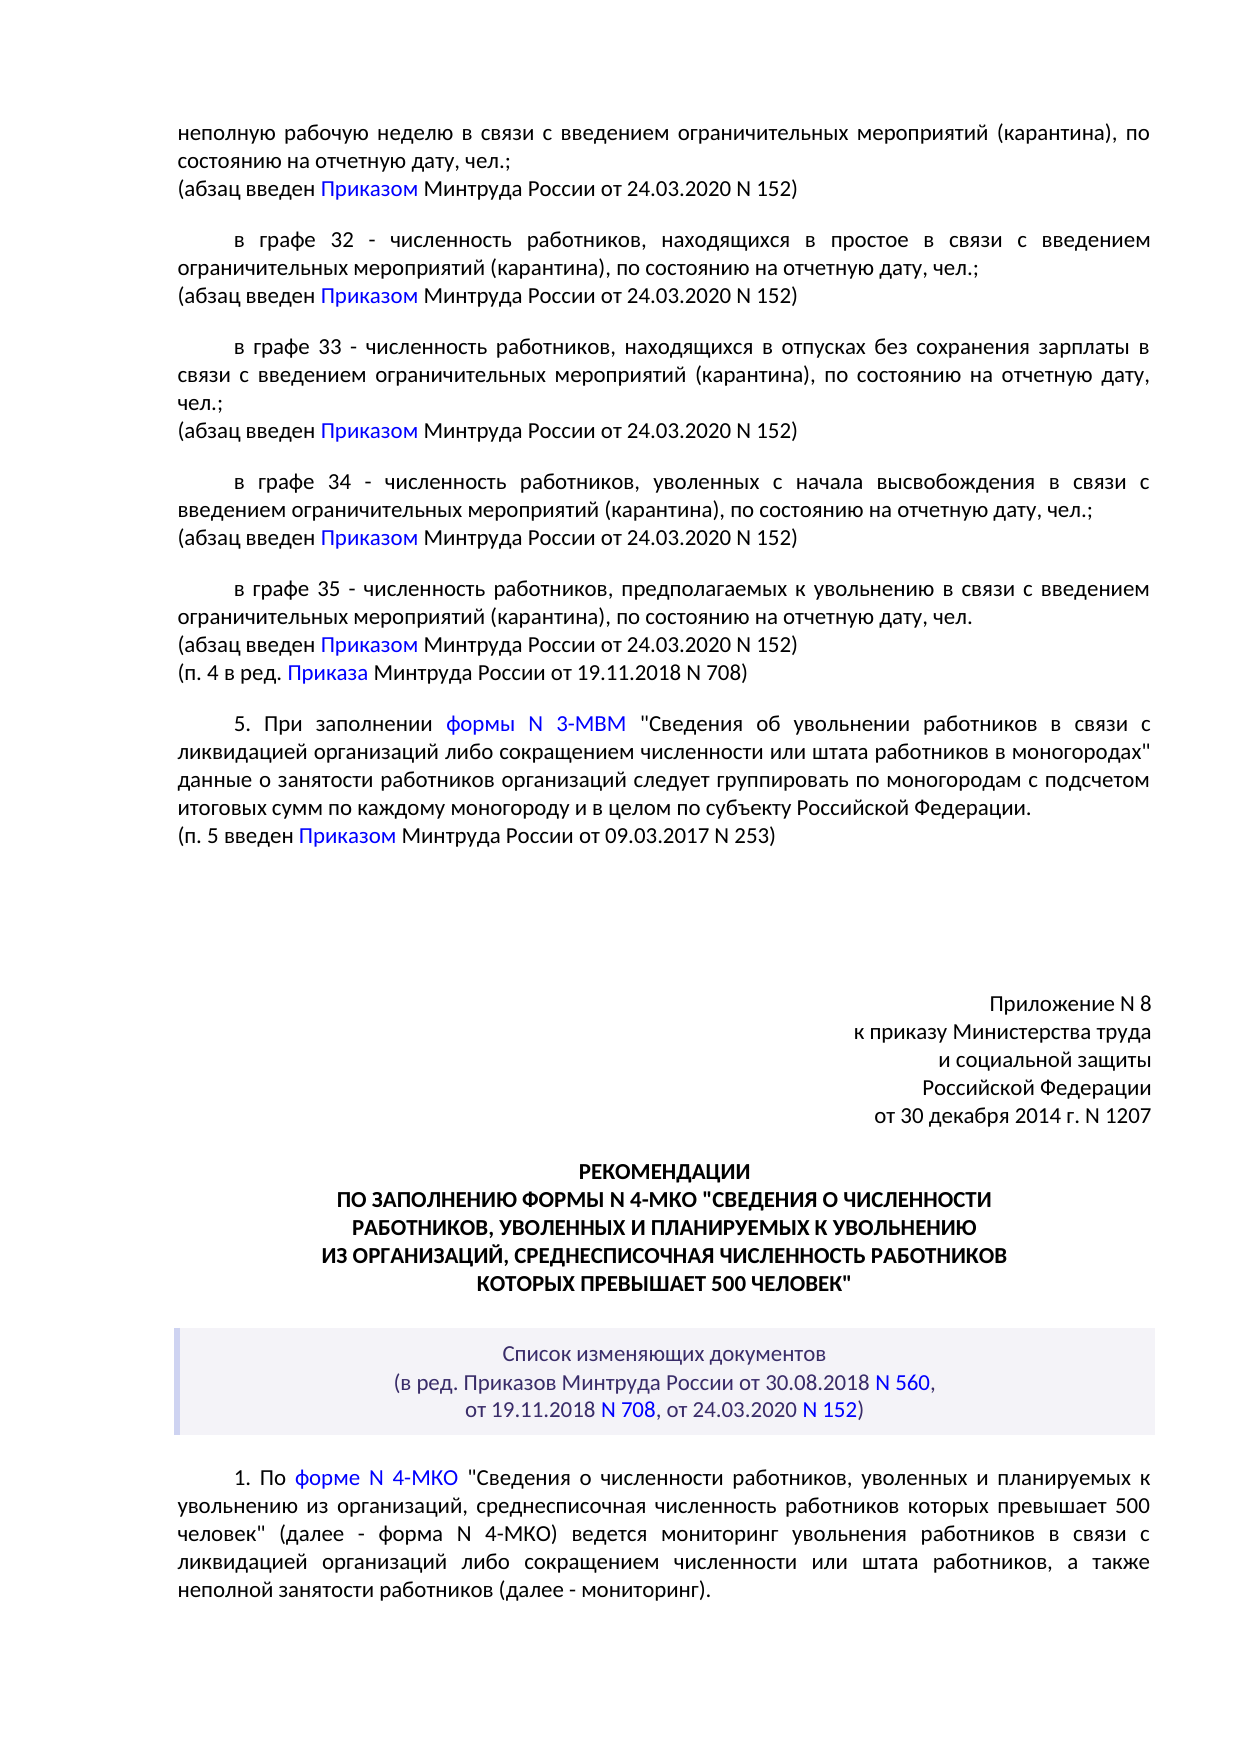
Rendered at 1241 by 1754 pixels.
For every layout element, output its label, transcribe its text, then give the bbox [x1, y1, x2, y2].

title ПО ЗАПОЛНЕНИЮ ФОРМЫ N 4-МКО "СВЕДЕНИЯ О ЧИСЛЕННОСТИ [177, 1185, 1152, 1213]
text (п. 4 в ред. Приказа Минтруда России от 19.11.2018 N 708) [177, 658, 1152, 686]
text (абзац введен Приказом Минтруда России от 24.03.2020 N 152) [177, 416, 1152, 444]
title РАБОТНИКОВ, УВОЛЕННЫХ И ПЛАНИРУЕМЫХ К УВОЛЬНЕНИЮ [177, 1213, 1152, 1241]
text в графе 34 - численность работников, уволенных с начала высвобождения в связи с введением ограничительных мероприятий (карантина), по состоянию на отчетную дату, чел.; [177, 467, 1152, 523]
text (абзац введен Приказом Минтруда России от 24.03.2020 N 152) [177, 630, 1152, 658]
title РЕКОМЕНДАЦИИ [177, 1157, 1152, 1185]
text в графе 33 - численность работников, находящихся в отпусках без сохранения зарплаты в связи с введением ограничительных мероприятий (карантина), по состоянию на отчетную дату, чел.; [177, 332, 1152, 416]
text от 30 декабря 2014 г. N 1207 [177, 1101, 1152, 1129]
text в графе 32 - численность работников, находящихся в простое в связи с введением ограничительных мероприятий (карантина), по состоянию на отчетную дату, чел.; [177, 225, 1152, 281]
text (абзац введен Приказом Минтруда России от 24.03.2020 N 152) [177, 174, 1152, 202]
text (абзац введен Приказом Минтруда России от 24.03.2020 N 152) [177, 281, 1152, 309]
title ИЗ ОРГАНИЗАЦИЙ, СРЕДНЕСПИСОЧНАЯ ЧИСЛЕННОСТЬ РАБОТНИКОВ [177, 1241, 1152, 1269]
text Российской Федерации [177, 1073, 1152, 1101]
table_header Список изменяющих документов (в ред. Приказов Минтруда России от 30.08.2018 N 560, от 19.11.2018 N 708, от 24.03.2020 N 152) [180, 1328, 1149, 1435]
title КОТОРЫХ ПРЕВЫШАЕТ 500 ЧЕЛОВЕК" [177, 1269, 1152, 1297]
text (абзац введен Приказом Минтруда России от 24.03.2020 N 152) [177, 523, 1152, 551]
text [177, 118, 1152, 174]
text Приложение N 8 [177, 989, 1152, 1017]
text в графе 35 - численность работников, предполагаемых к увольнению в связи с введением ограничительных мероприятий (карантина), по состоянию на отчетную дату, чел. [177, 574, 1152, 630]
text 5. При заполнении формы N 3-МВМ "Сведения об увольнении работников в связи с ликвидацией организаций либо сокращением численности или штата работников в моногородах" данные о занятости работников организаций следует группировать по моногородам с подсчетом итоговых сумм по каждому моногороду и в целом по субъекту Российской Федерации. [177, 709, 1152, 821]
text к приказу Министерства труда [177, 1017, 1152, 1045]
text 1. По форме N 4-МКО "Сведения о численности работников, уволенных и планируемых к увольнению из организаций, среднесписочная численность работников которых превышает 500 человек" (далее - форма N 4-МКО) ведется мониторинг увольнения работников в связи с ликвидацией организаций либо сокращением численности или штата работников, а также неполной занятости работников (далее - мониторинг). [177, 1463, 1152, 1603]
text и социальной защиты [177, 1045, 1152, 1073]
text (п. 5 введен Приказом Минтруда России от 09.03.2017 N 253) [177, 821, 1152, 849]
